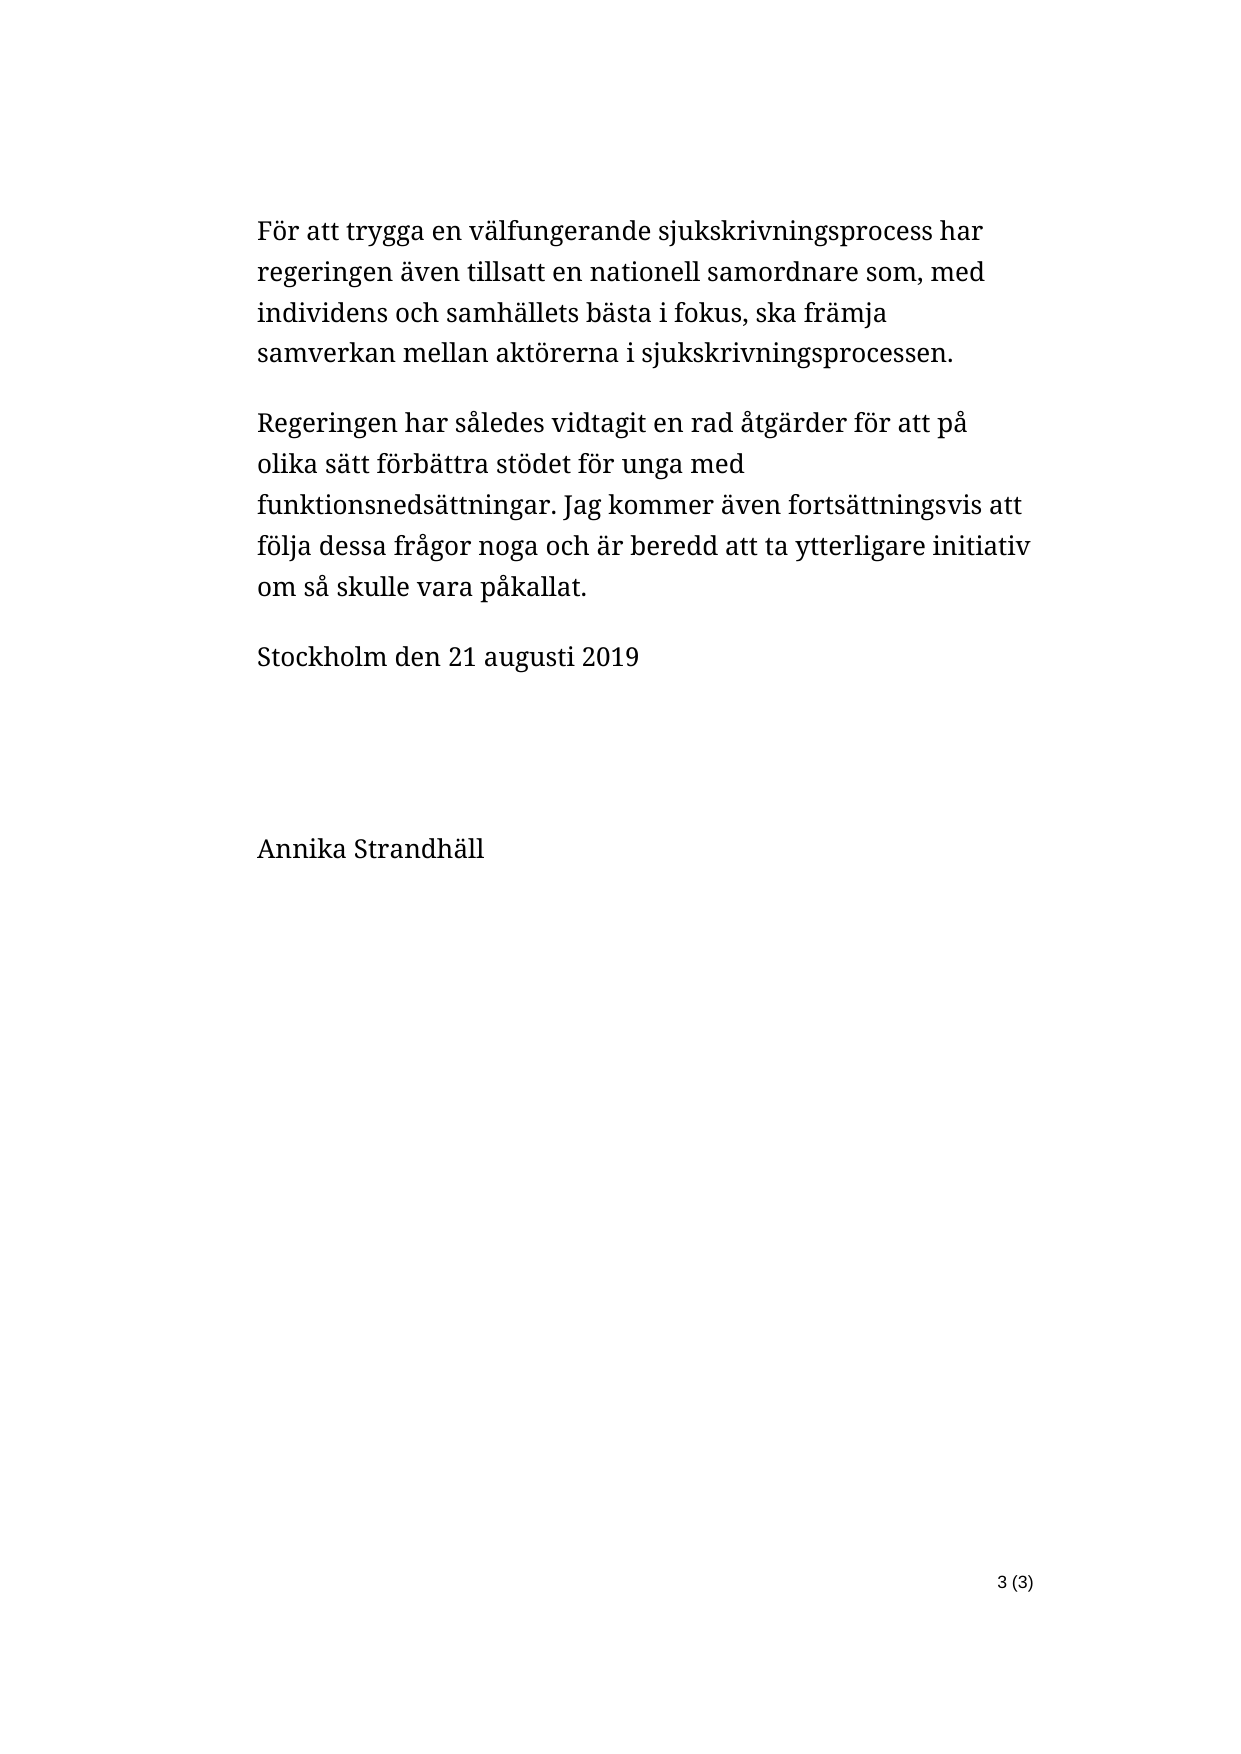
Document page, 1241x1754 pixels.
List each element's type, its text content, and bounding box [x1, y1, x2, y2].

text För att trygga en välfungerande sjukskrivningsprocess har regeringen även tillsatt en nationell samordnare som, med individens och samhällets bästa i fokus, ska främja samverkan mellan aktörerna i sjukskrivningsprocessen. [257, 213, 1033, 371]
text Annika Strandhäll [257, 831, 1033, 866]
text Stockholm den [257, 638, 1033, 674]
text Regeringen har således vidtagit en rad åtgärder för att på olika sätt förbättra stödet för unga med funktionsnedsättningar. Jag kommer även fortsättningsvis att följa dessa frågor noga och är beredd att ta ytterligare initiativ om så skulle vara påkallat. [257, 405, 1033, 604]
